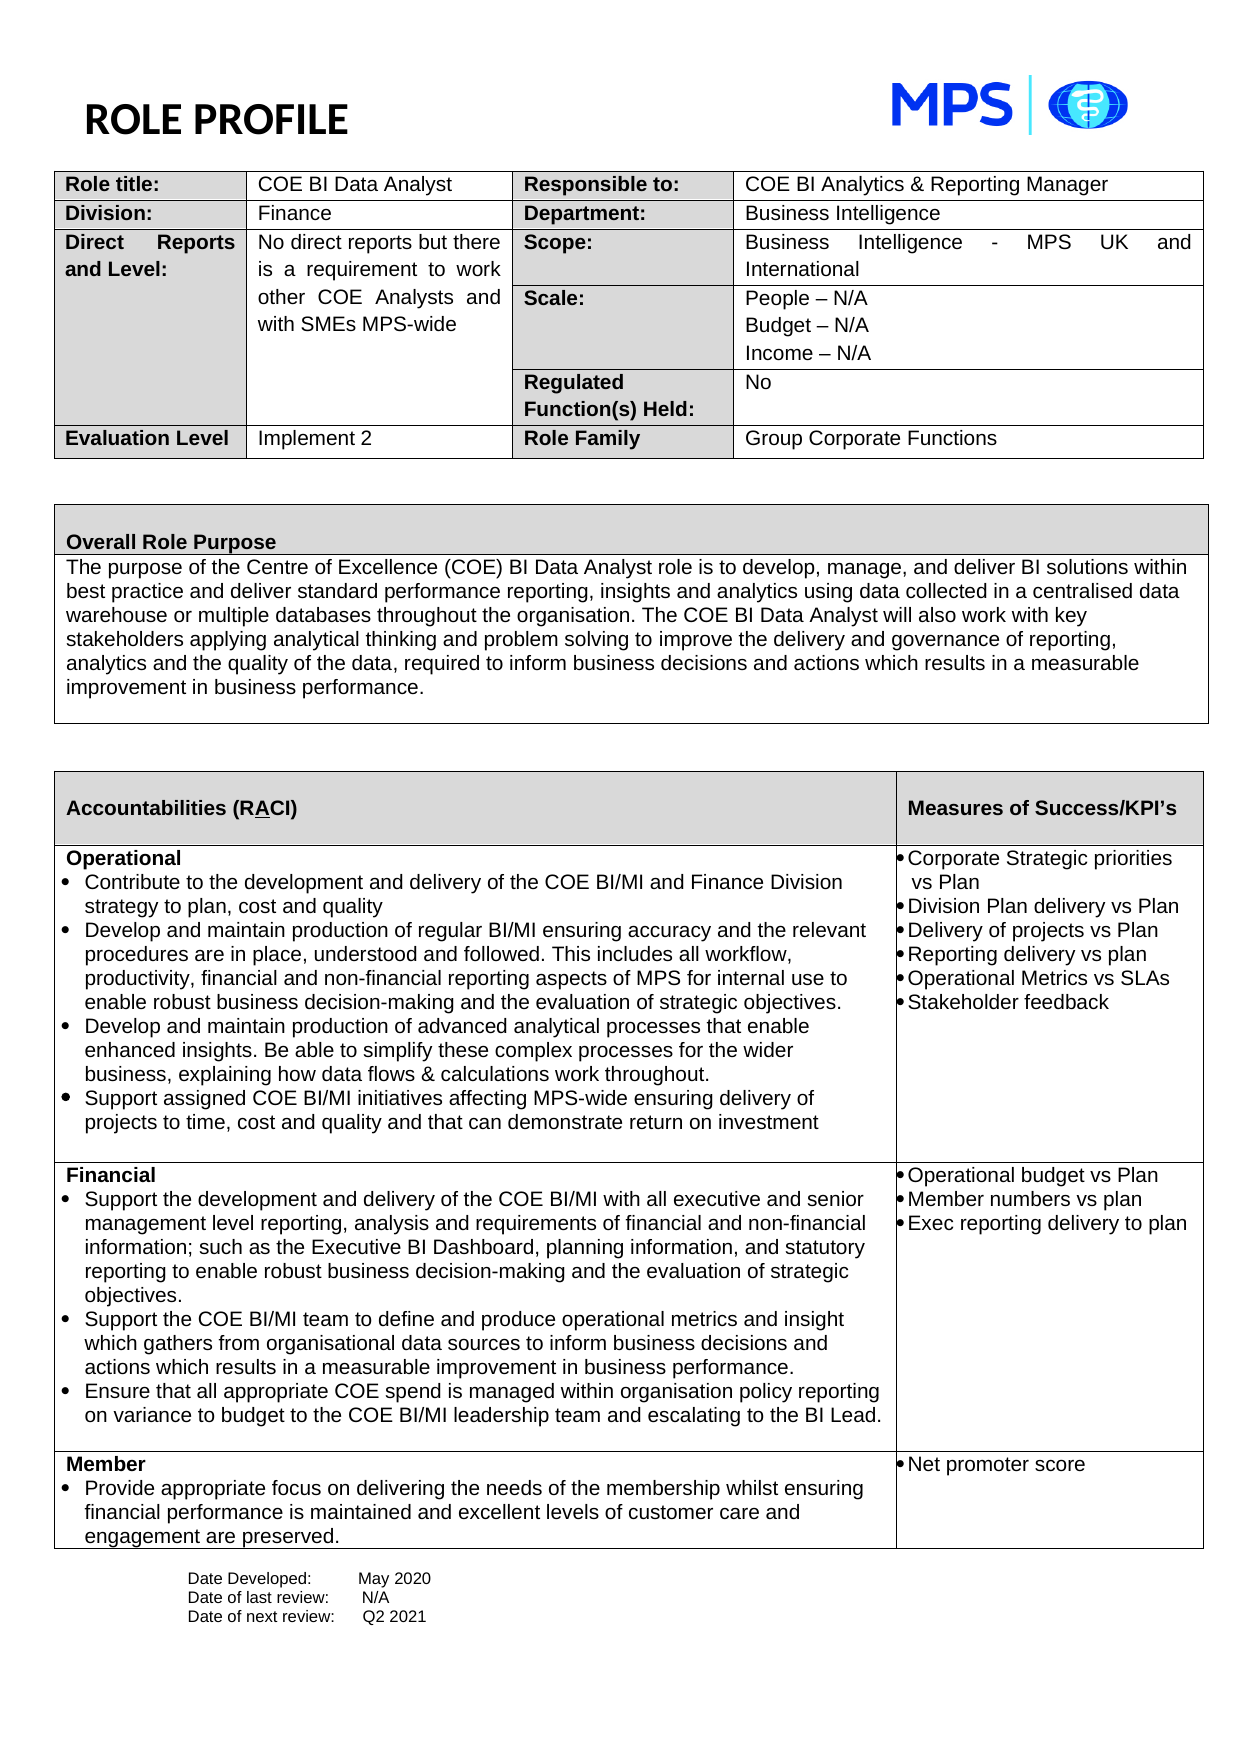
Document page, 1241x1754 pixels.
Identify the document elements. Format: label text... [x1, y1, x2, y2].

table_header Role title: [55, 172, 246, 199]
table_cell Finance [247, 201, 512, 228]
table_cell People – N/A Budget – N/A Income – N/A [734, 286, 1203, 369]
table_cell Operational budget vs Plan Member numbers vs plan Exec reporting delivery to plan [897, 1163, 1203, 1451]
table_cell Operational Contribute to the development and delivery of the COE BI/MI and Finance Division strategy to plan, cost and quality Develop and maintain production of regular BI/MI ensuring accuracy and the relevant procedures are in place, understood and followed. This includes all workflow, productivity, financial and non-financial reporting aspects of MPS for internal use to enable robust business decision-making and the evaluation of strategic objectives. Develop and maintain production of advanced analytical processes that enable enhanced insights. Be able to simplify these complex processes for the wider business, explaining how data flows & calculations work throughout. Support assigned COE BI/MI initiatives affecting MPS-wide ensuring delivery of projects to time, cost and quality and that can demonstrate return on investment [55, 846, 896, 1162]
picture [892, 75, 1128, 135]
table_cell Corporate Strategic priorities vs Plan Division Plan delivery vs Plan Delivery of projects vs Plan Reporting delivery vs plan Operational Metrics vs SLAs Stakeholder feedback [897, 846, 1203, 1162]
table_header Overall Role Purpose [55, 505, 1208, 554]
table_cell No [734, 370, 1203, 425]
table_cell Scale: [513, 286, 733, 369]
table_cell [55, 1452, 896, 1548]
table_cell Regulated Function(s) Held: [513, 370, 733, 425]
table_cell No direct reports but there is a requirement to work other COE Analysts and with SMEs MPS-wide [247, 230, 512, 425]
table_cell Direct Reports and Level: [55, 230, 246, 425]
table_cell Group Corporate Functions [734, 426, 1203, 458]
table_header Responsible to: [513, 172, 733, 199]
table_cell Implement 2 [247, 426, 512, 458]
table_cell Division: [55, 201, 246, 228]
table_cell Scope: [513, 230, 733, 285]
table_header Accountabilities (RACI) [55, 772, 896, 844]
table_cell Business Intelligence [734, 201, 1203, 228]
table_header COE BI Data Analyst [247, 172, 512, 199]
table_cell Net promoter score [897, 1452, 1203, 1548]
table_header Measures of Success/KPI’s [897, 772, 1203, 844]
table_cell Department: [513, 201, 733, 228]
table_cell Financial Support the development and delivery of the COE BI/MI with all executive and senior management level reporting, analysis and requirements of financial and non-financial information; such as the Executive BI Dashboard, planning information, and statutory reporting to enable robust business decision-making and the evaluation of strategic objectives. Support the COE BI/MI team to define and produce operational metrics and insight which gathers from organisational data sources to inform business decisions and actions which results in a measurable improvement in business performance. Ensure that all appropriate COE spend is managed within organisation policy reporting on variance to budget to the COE BI/MI leadership team and escalating to the BI Lead. [55, 1163, 896, 1451]
table_cell Role Family [513, 426, 733, 458]
table_cell Evaluation Level [55, 426, 246, 458]
table_cell Business Intelligence - MPS UK and International [734, 230, 1203, 285]
table_header COE BI Analytics & Reporting Manager [734, 172, 1203, 199]
table_cell The purpose of the Centre of Excellence (COE) BI Data Analyst role is to develop, manage, and deliver BI solutions within best practice and deliver standard performance reporting, insights and analytics using data collected in a centralised data warehouse or multiple databases throughout the organisation. The COE BI Data Analyst will also work with key stakeholders applying analytical thinking and problem solving to improve the delivery and governance of reporting, analytics and the quality of the data, required to inform business decisions and actions which results in a measurable improvement in business performance. [55, 555, 1208, 722]
